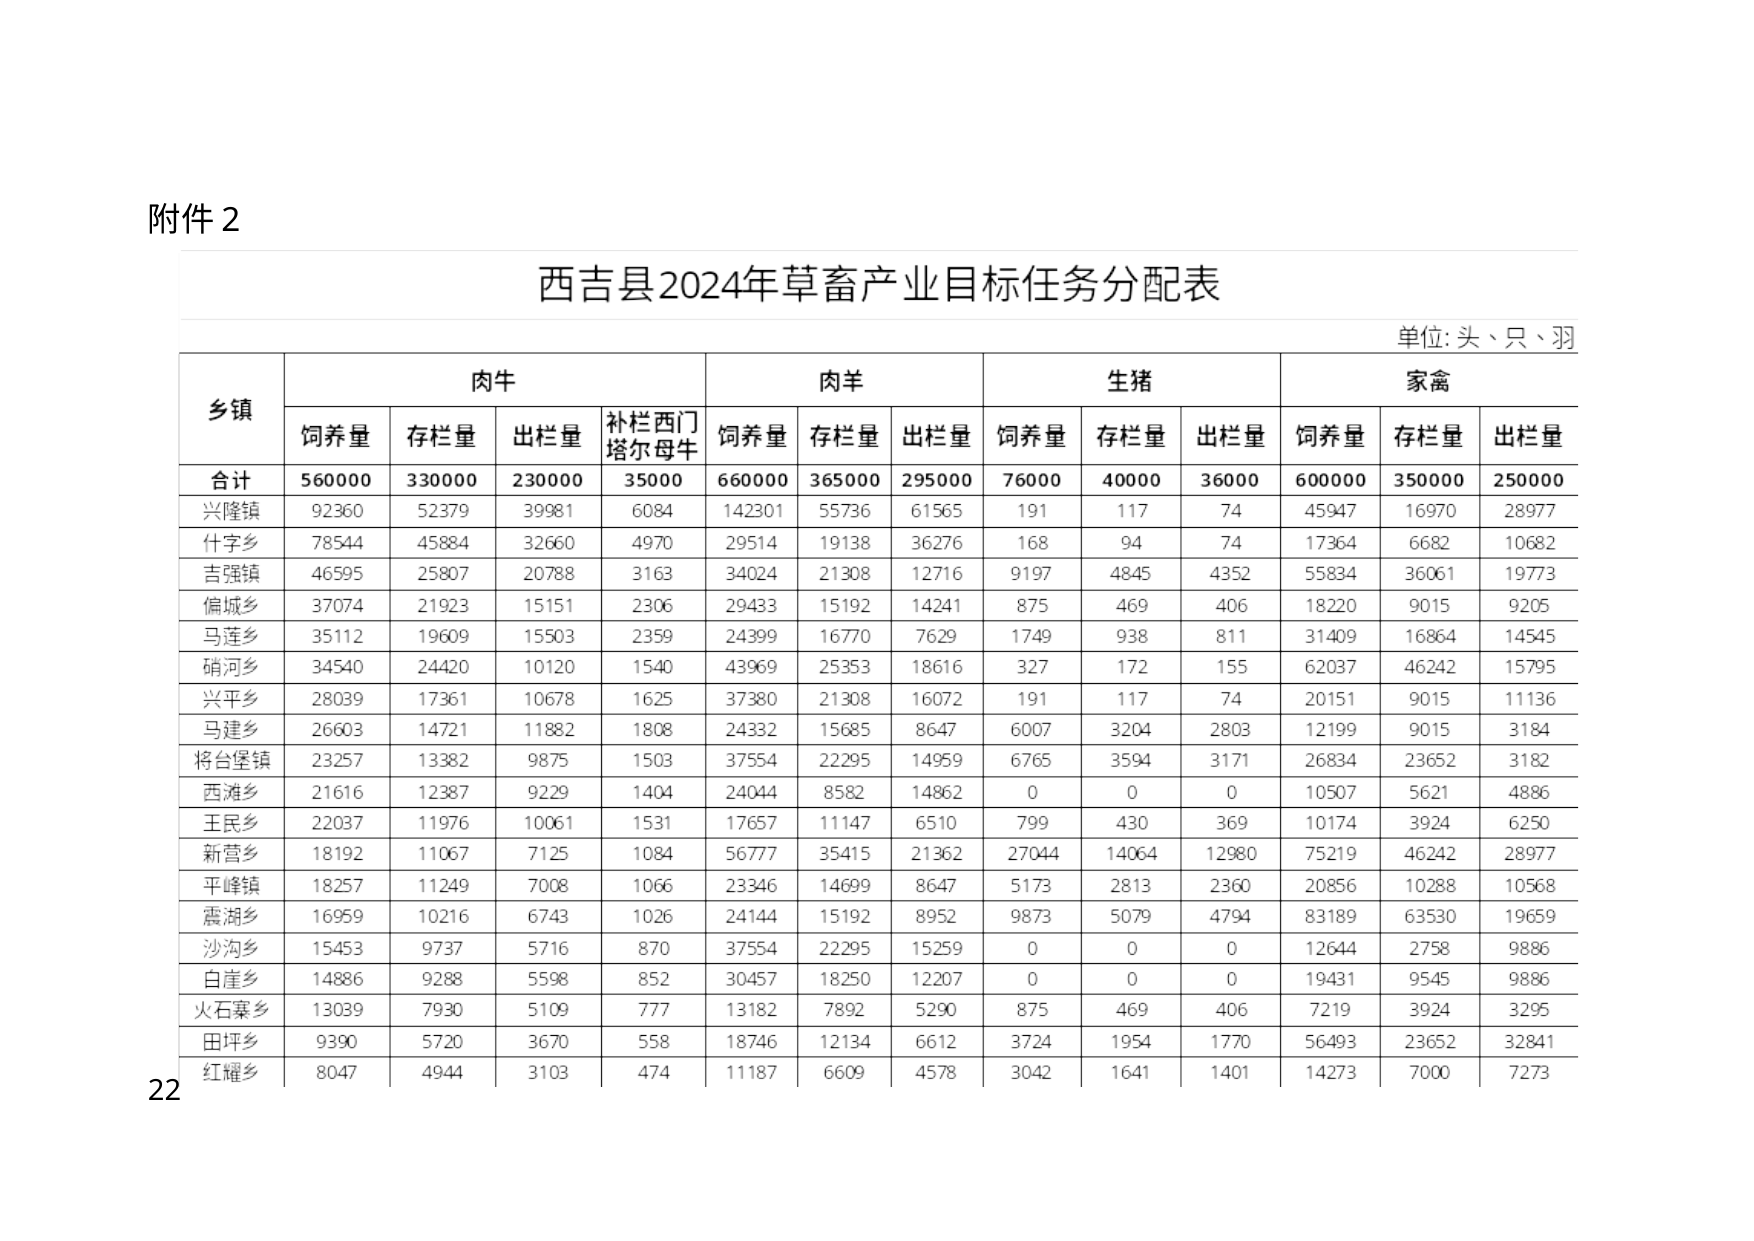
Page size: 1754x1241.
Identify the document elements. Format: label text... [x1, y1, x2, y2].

text 附件2 [148, 185, 1606, 250]
